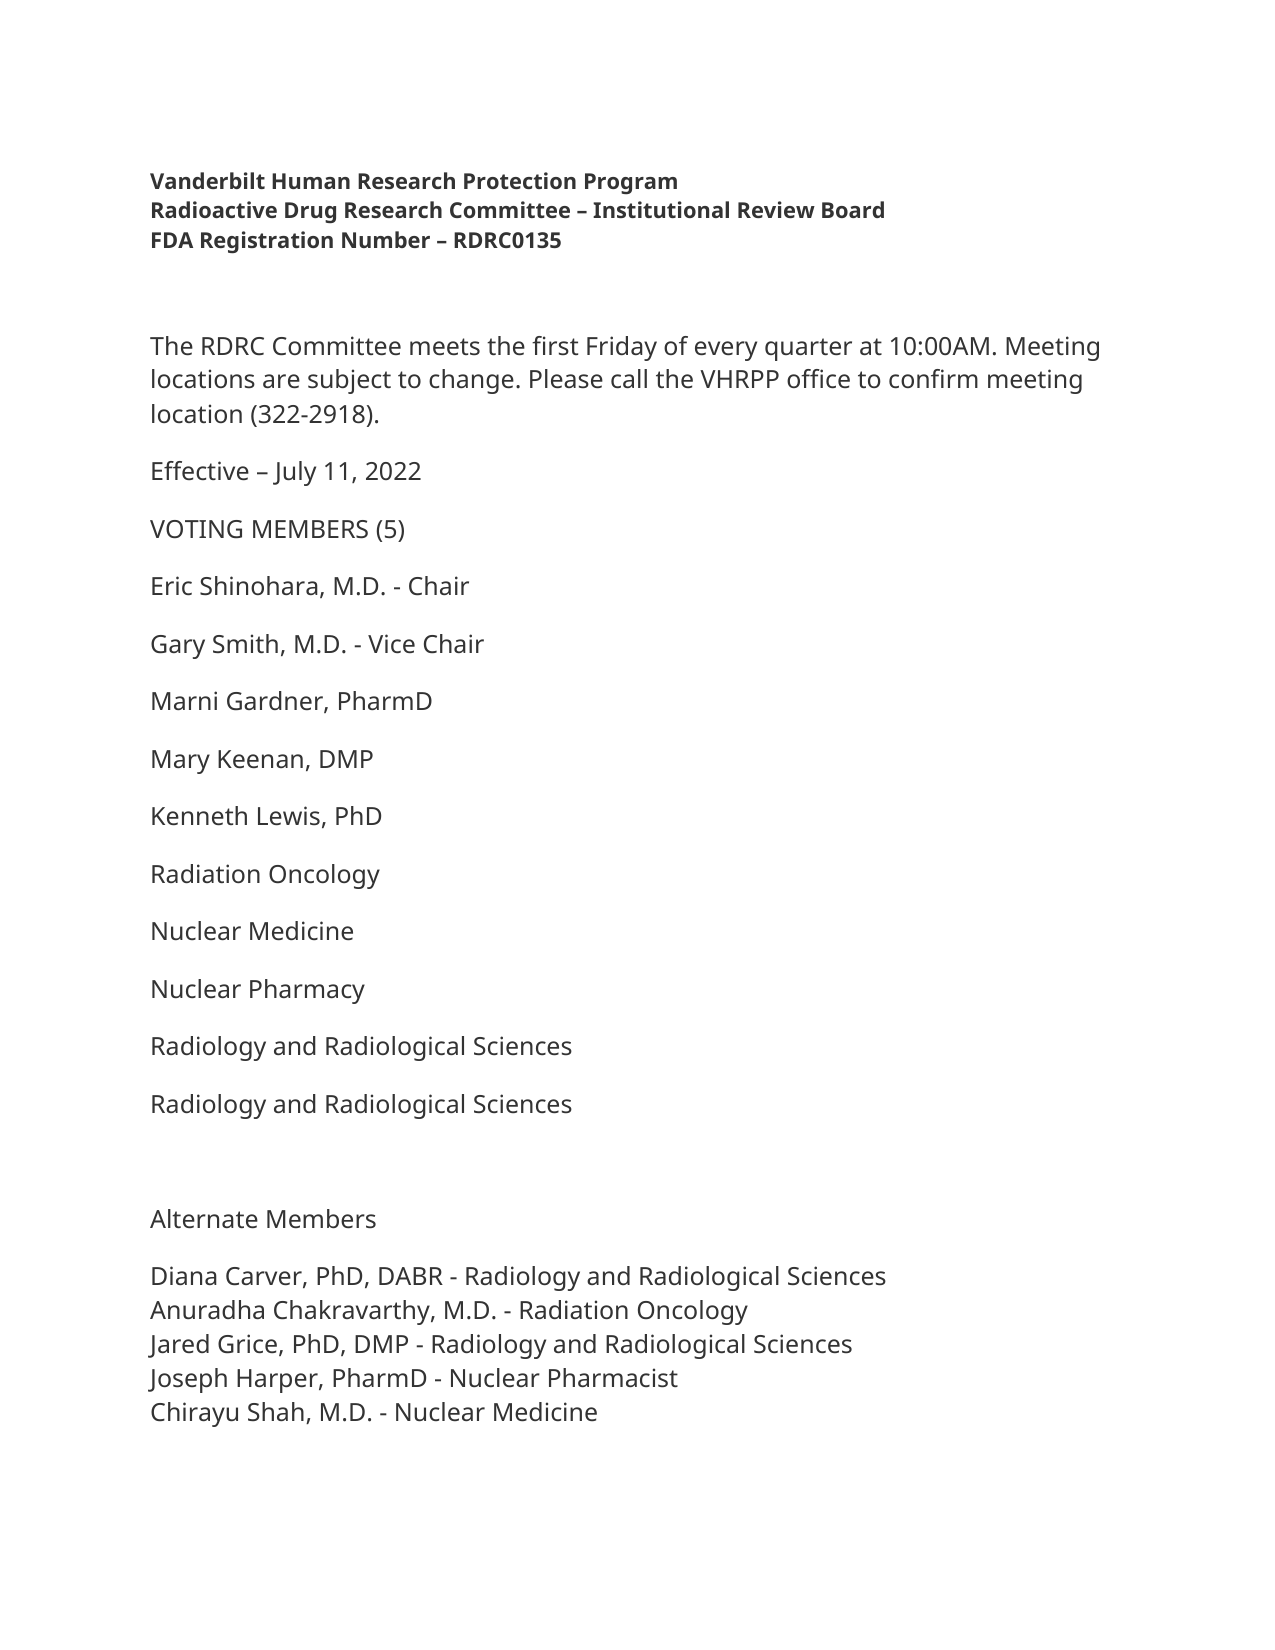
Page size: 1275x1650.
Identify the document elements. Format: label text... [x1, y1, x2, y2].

text Gary Smith, M.D. - Vice Chair [150, 626, 1125, 660]
text The RDRC Committee meets the first Friday of every quarter at 10:00AM. Meeting locations are subject to change. Please call the VHRPP office to confirm meeting location (322-2918). [150, 328, 1125, 430]
text Eric Shinohara, M.D. - Chair [150, 569, 1125, 603]
text Effective – July 11, 2022 [150, 454, 1125, 488]
text Vanderbilt Human Research Protection Program Radioactive Drug Research Committee – Institutional Review Board FDA Registration Number – RDRC0135 [150, 166, 1125, 255]
text Nuclear Pharmacy [150, 971, 1125, 1005]
text Mary Keenan, DMP [150, 741, 1125, 775]
text Kenneth Lewis, PhD [150, 799, 1125, 833]
text Alternate Members [150, 1201, 1125, 1235]
text Nuclear Medicine [150, 914, 1125, 948]
text Radiation Oncology [150, 856, 1125, 890]
text Radiology and Radiological Sciences [150, 1029, 1125, 1063]
text VOTING MEMBERS (5) [150, 511, 1125, 545]
text Diana Carver, PhD, DABR - Radiology and Radiological Sciences Anuradha Chakravarthy, M.D. - Radiation Oncology Jared Grice, PhD, DMP - Radiology and Radiological Sciences Joseph Harper, PharmD - Nuclear Pharmacist Chirayu Shah, M.D. - Nuclear Medicine [150, 1259, 1125, 1429]
text Marni Gardner, PharmD [150, 684, 1125, 718]
text Radiology and Radiological Sciences [150, 1086, 1125, 1120]
